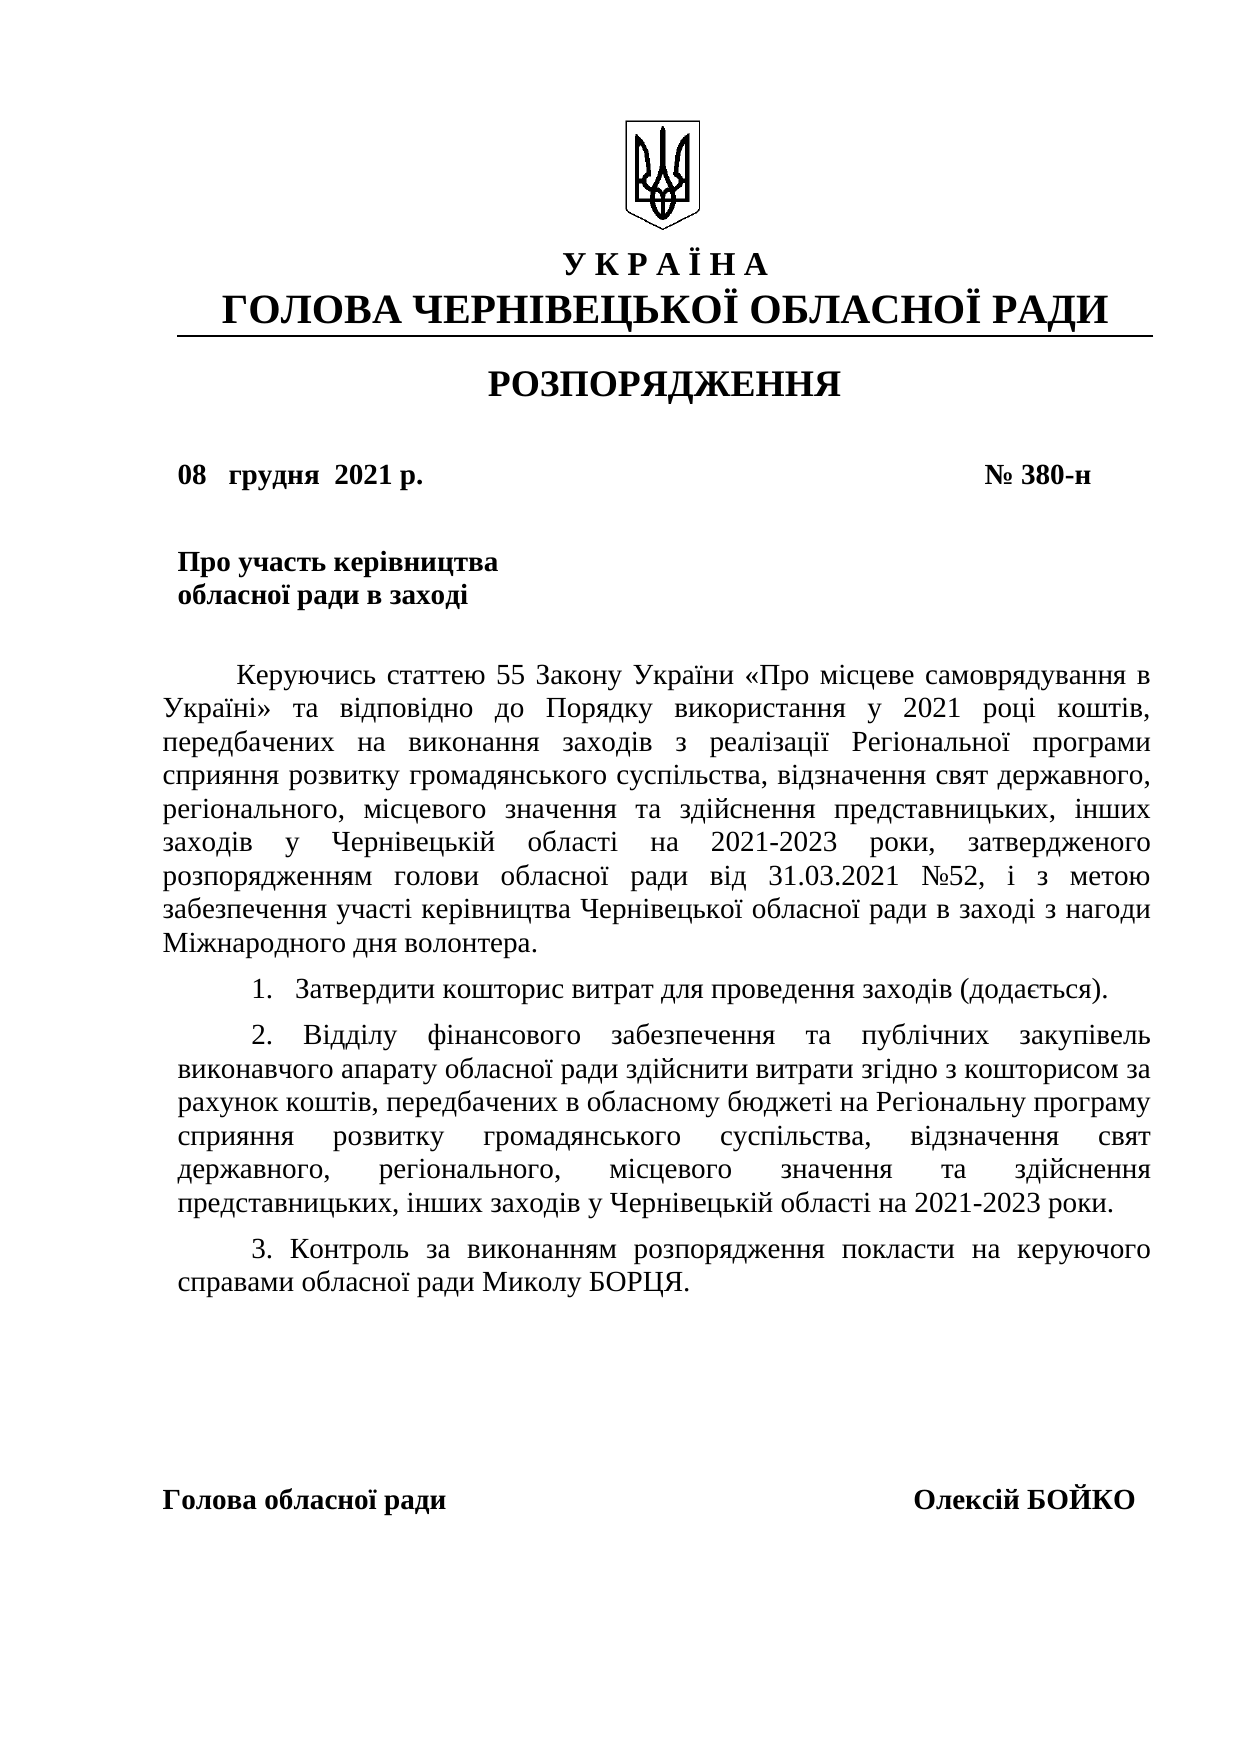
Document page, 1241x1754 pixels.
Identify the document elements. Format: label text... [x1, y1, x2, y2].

picture [623, 118, 702, 233]
text 3. Контроль за виконанням розпорядження покласти на керуючого справами обласної ради Миколу БОРЦЯ. [177, 1231, 1152, 1298]
text обласної ради в заході [177, 577, 670, 611]
subtitle 08 грудня 2021 р. № 380-н [177, 457, 1152, 491]
text У К Р А Ї Н А [177, 233, 1152, 283]
text 1. Затвердити кошторис витрат для проведення заходів (додається). [177, 971, 1152, 1005]
text Голова обласної ради Олексій БОЙКО [162, 1482, 1152, 1516]
text Керуючись статтею 55 Закону України «Про місцеве самоврядування в Україні» та відповідно до Порядку використання у 2021 році коштів, передбачених на виконання заходів з реалізації Регіональної програми сприяння розвитку громадянського суспільства, відзначення свят державного, регіонального, місцевого значення та здійснення представницьких, інших заходів у Чернівецькій області на 2021-2023 роки, затвердженого розпорядженням голови обласної ради від 31.03.2021 №52, і з метою забезпечення участі керівництва Чернівецької обласної ради в заході з нагоди Міжнародного дня волонтера. [162, 657, 1152, 959]
subtitle РОЗПОРЯДЖЕННЯ [177, 362, 1152, 405]
text Про участь керівництва [177, 544, 670, 577]
subtitle ГОЛОВА ЧЕРНІВЕЦЬКОЇ ОБЛАСНОЇ РАДИ [177, 283, 1153, 335]
text 2. Відділу фінансового забезпечення та публічних закупівель виконавчого апарату обласної ради здійснити витрати згідно з кошторисом за рахунок коштів, передбачених в обласному бюджеті на Регіональну програму сприяння розвитку громадянського суспільства, відзначення свят державного, регіонального, місцевого значення та здійснення представницьких, інших заходів у Чернівецькій області на 2021-2023 роки. [177, 1017, 1152, 1218]
